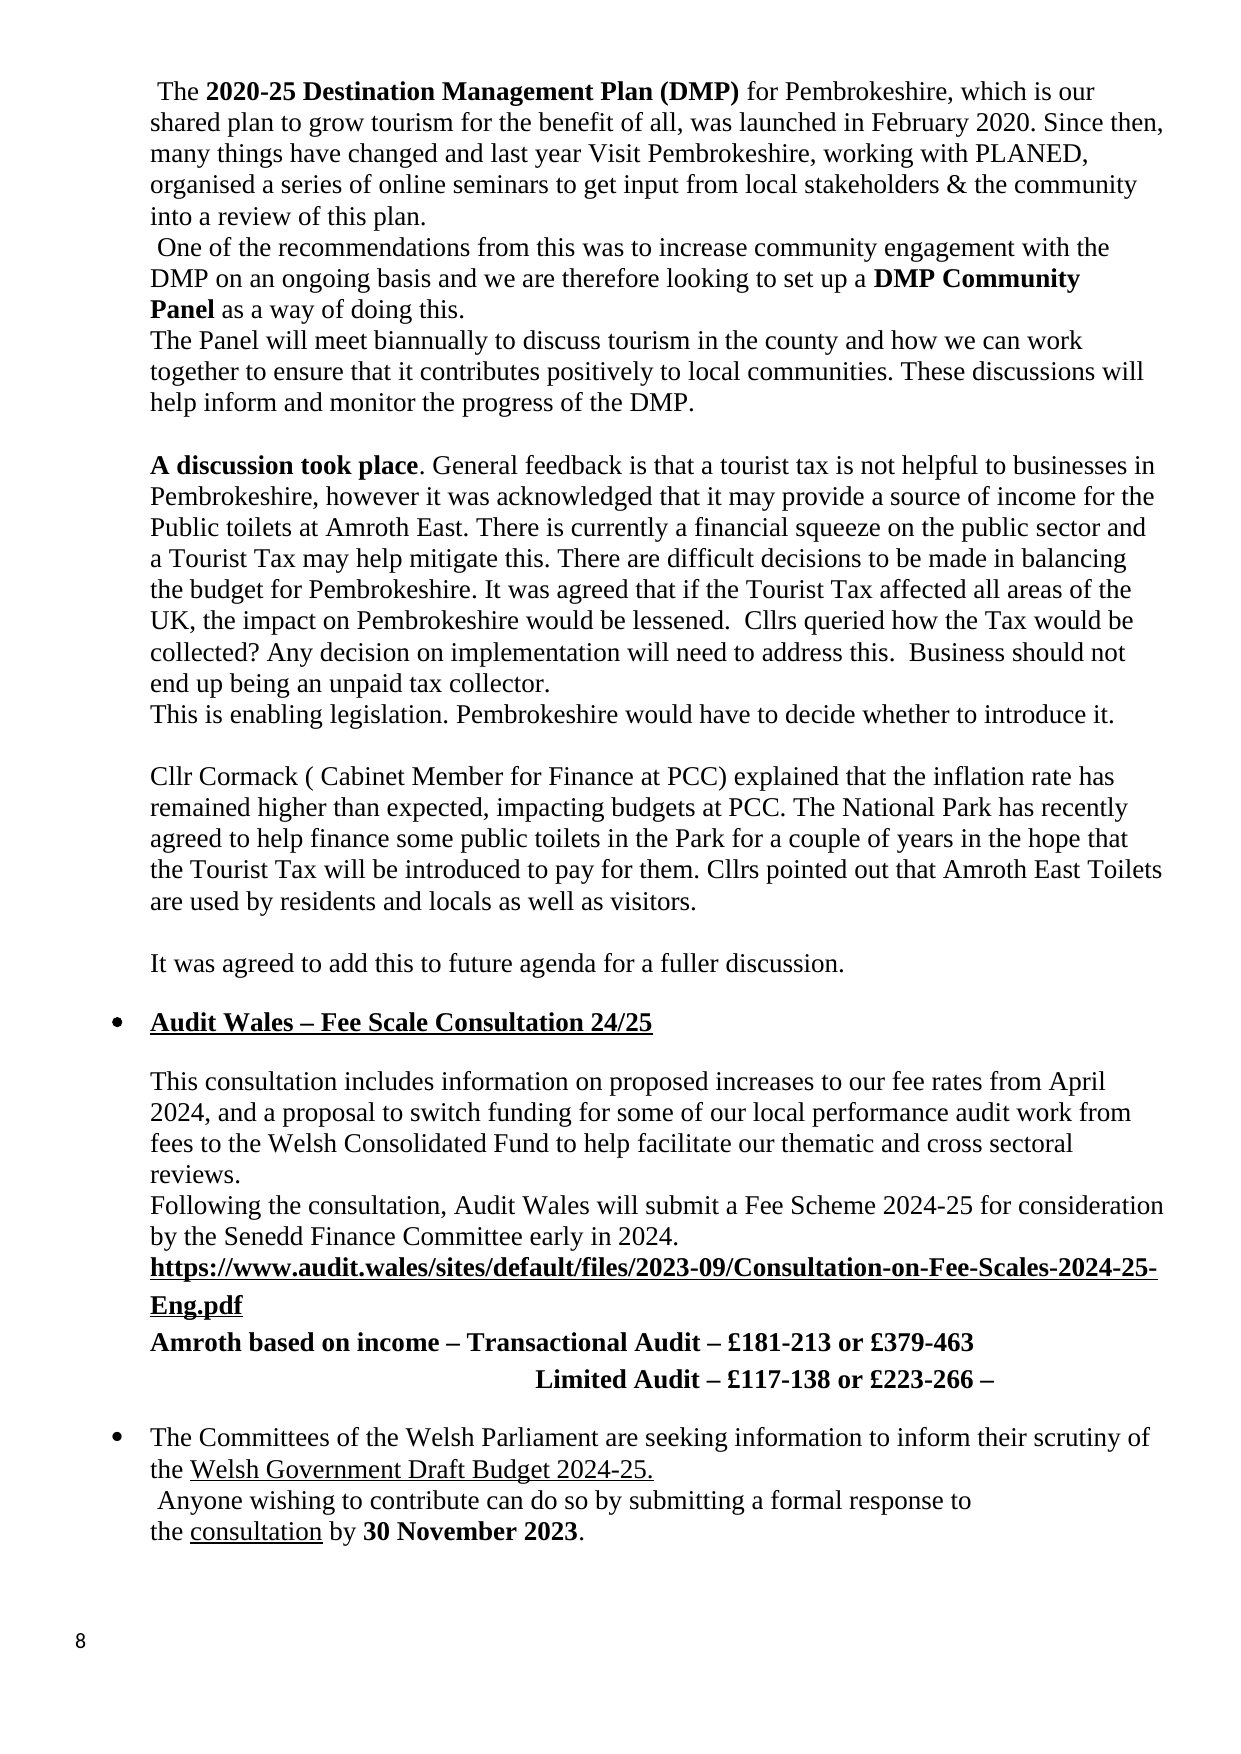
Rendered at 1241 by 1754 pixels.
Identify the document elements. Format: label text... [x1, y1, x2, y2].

list Audit Wales – Fee Scale Consultation 24/25 [112, 1006, 1165, 1037]
text One of the recommendations from this was to increase community engagement with the DMP on an ongoing basis and we are therefore looking to set up a DMP Community Panel as a way of doing this. [150, 231, 1165, 324]
text Cllr Cormack ( Cabinet Member for Finance at PCC) explained that the inflation rate has remained higher than expected, impacting budgets at PCC. The National Park has recently agreed to help finance some public toilets in the Park for a couple of years in the hope that the Tourist Tax will be introduced to pay for them. Cllrs pointed out that Amroth East Toilets are used by residents and locals as well as visitors. [150, 760, 1165, 916]
text It was agreed to add this to future agenda for a fuller discussion. [150, 947, 1165, 978]
text Following the consultation, Audit Wales will submit a Fee Scheme 2024-25 for consideration by the Senedd Finance Committee early in 2024. [150, 1189, 1165, 1251]
text The Panel will meet biannually to discuss tourism in the county and how we can work together to ensure that it contributes positively to local communities. These discussions will help inform and monitor the progress of the DMP. [150, 324, 1165, 418]
list The Committees of the Welsh Parliament are seeking information to inform their scrutiny of the Welsh Government Draft Budget 2024-25. [112, 1421, 1165, 1484]
text Anyone wishing to contribute can do so by submitting a formal response to the consultation by 30 November 2023. [150, 1484, 1165, 1546]
text This consultation includes information on proposed increases to our fee rates from April 2024, and a proposal to switch funding for some of our local performance audit work from fees to the Welsh Consolidated Fund to help facilitate our thematic and cross sectoral reviews. [150, 1064, 1165, 1189]
text A discussion took place. General feedback is that a tourist tax is not helpful to businesses in Pembrokeshire, however it was acknowledged that it may provide a source of income for the Public toilets at Amroth East. There is currently a financial squeeze on the public sector and a Tourist Tax may help mitigate this. There are difficult decisions to be made in balancing the budget for Pembrokeshire. It was agreed that if the Tourist Tax affected all areas of the UK, the impact on Pembrokeshire would be lessened. Cllrs queried how the Tax would be collected? Any decision on implementation will need to address this. Business should not end up being an unpaid tax collector. [150, 449, 1165, 698]
text The 2020-25 Destination Management Plan (DMP) for Pembrokeshire, which is our shared plan to grow tourism for the benefit of all, was launched in February 2020. Since then, many things have changed and last year Visit Pembrokeshire, working with PLANED, organised a series of online seminars to get input from local stakeholders & the community into a review of this plan. [150, 75, 1165, 231]
list Limited Audit – £117-138 or £223-266 – [150, 1363, 1165, 1394]
list Amroth based on income – Transactional Audit – £181-213 or £379-463 [150, 1326, 1165, 1357]
text This is enabling legislation. Pembrokeshire would have to decide whether to introduce it. [150, 698, 1165, 729]
list https://www.audit.wales/sites/default/files/2023-09/Consultation-on-Fee-Scales-2024-25-Eng.pdf [150, 1251, 1165, 1320]
